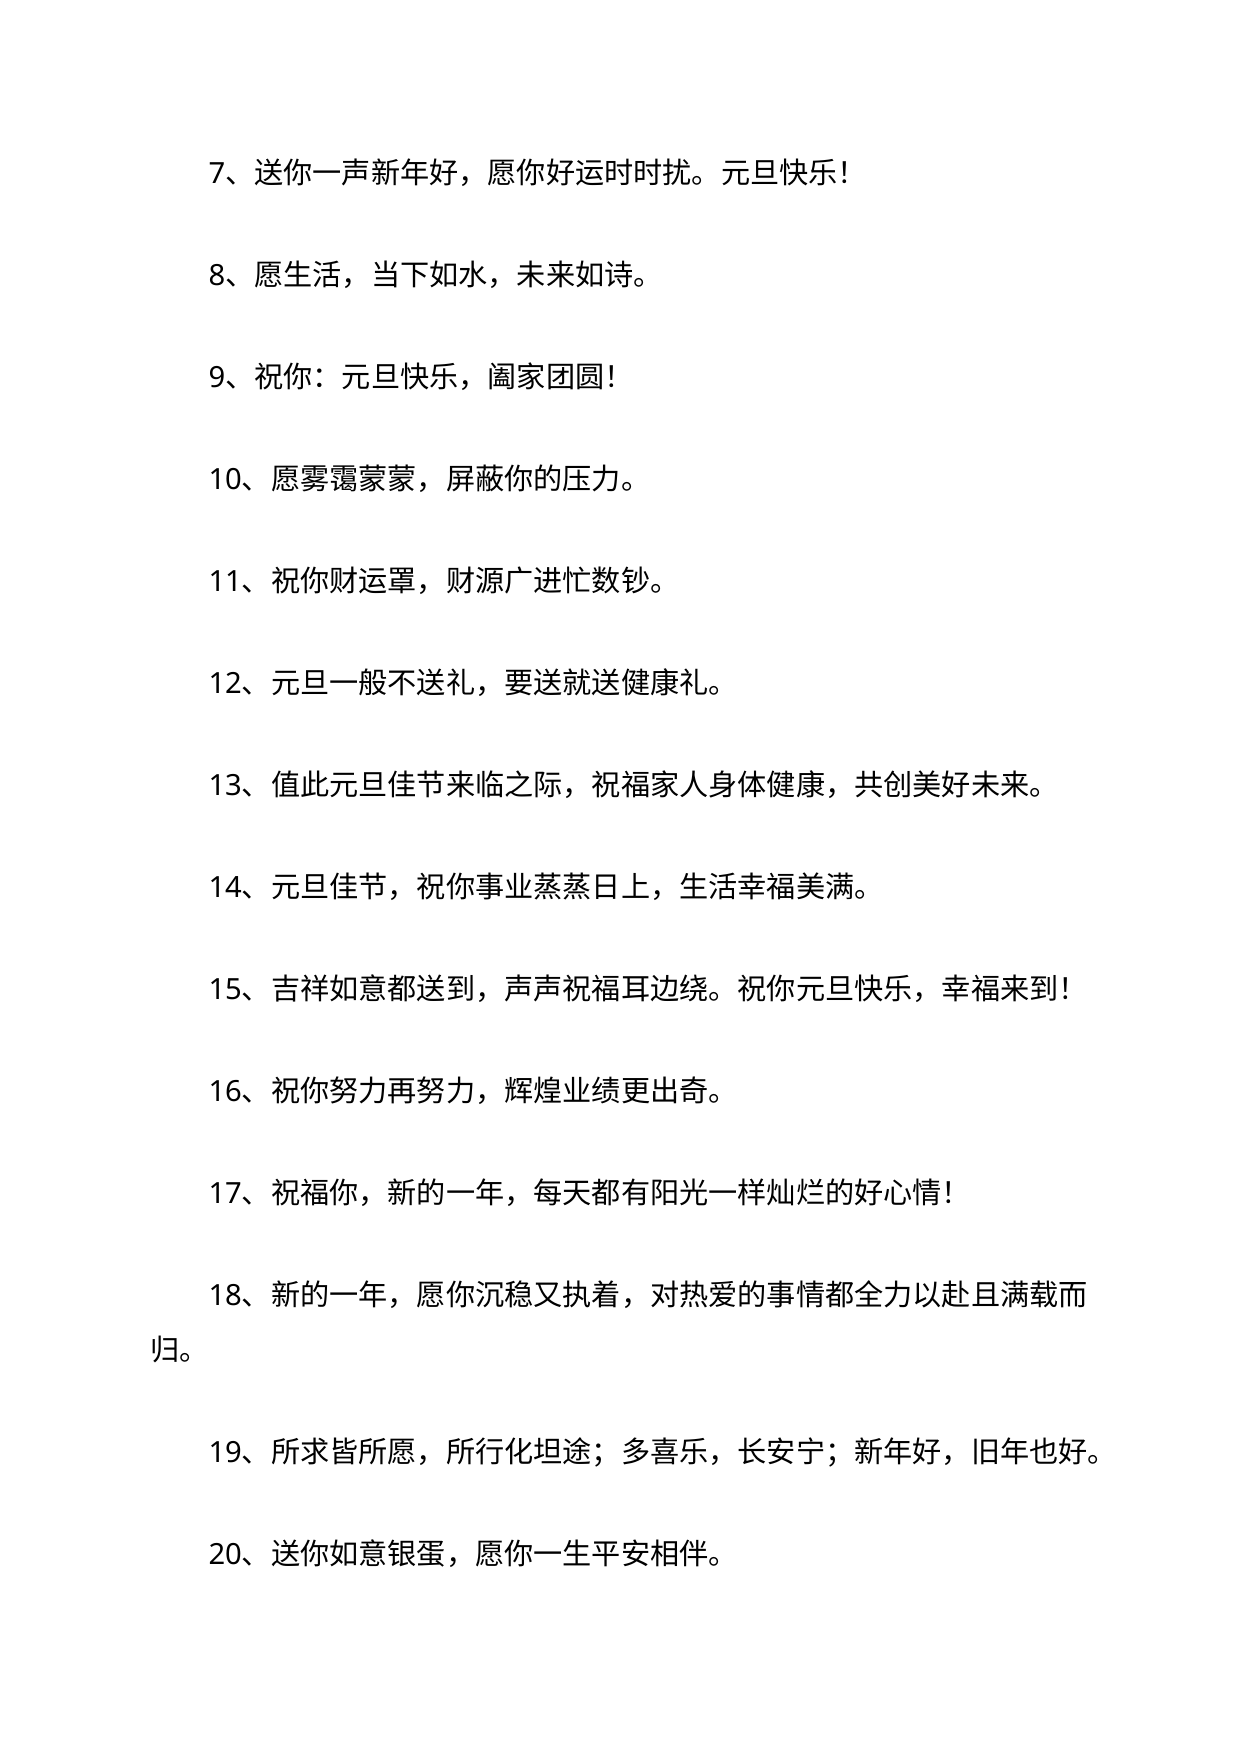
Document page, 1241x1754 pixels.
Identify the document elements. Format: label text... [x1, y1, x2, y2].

text 14、元旦佳节，祝你事业蒸蒸日上，生活幸福美满。 [150, 864, 1090, 906]
text 9、祝你：元旦快乐，阖家团圆！ [150, 354, 1090, 396]
text 16、祝你努力再努力，辉煌业绩更出奇。 [150, 1068, 1090, 1110]
text 13、值此元旦佳节来临之际，祝福家人身体健康，共创美好未来。 [150, 762, 1090, 804]
text 17、祝福你，新的一年，每天都有阳光一样灿烂的好心情！ [150, 1170, 1090, 1212]
text 19、所求皆所愿，所行化坦途；多喜乐，长安宁；新年好，旧年也好。 [150, 1428, 1090, 1471]
text 15、吉祥如意都送到，声声祝福耳边绕。祝你元旦快乐，幸福来到！ [150, 966, 1090, 1008]
text 11、祝你财运罩，财源广进忙数钞。 [150, 558, 1090, 600]
text 20、送你如意银蛋，愿你一生平安相伴。 [150, 1531, 1090, 1573]
text 12、元旦一般不送礼，要送就送健康礼。 [150, 660, 1090, 702]
text 10、愿雾霭蒙蒙，屏蔽你的压力。 [150, 456, 1090, 498]
text 8、愿生活，当下如水，未来如诗。 [150, 252, 1090, 294]
text 7、送你一声新年好，愿你好运时时扰。元旦快乐！ [150, 150, 1090, 192]
text 18、新的一年，愿你沉稳又执着，对热爱的事情都全力以赴且满载而归。 [150, 1272, 1090, 1369]
